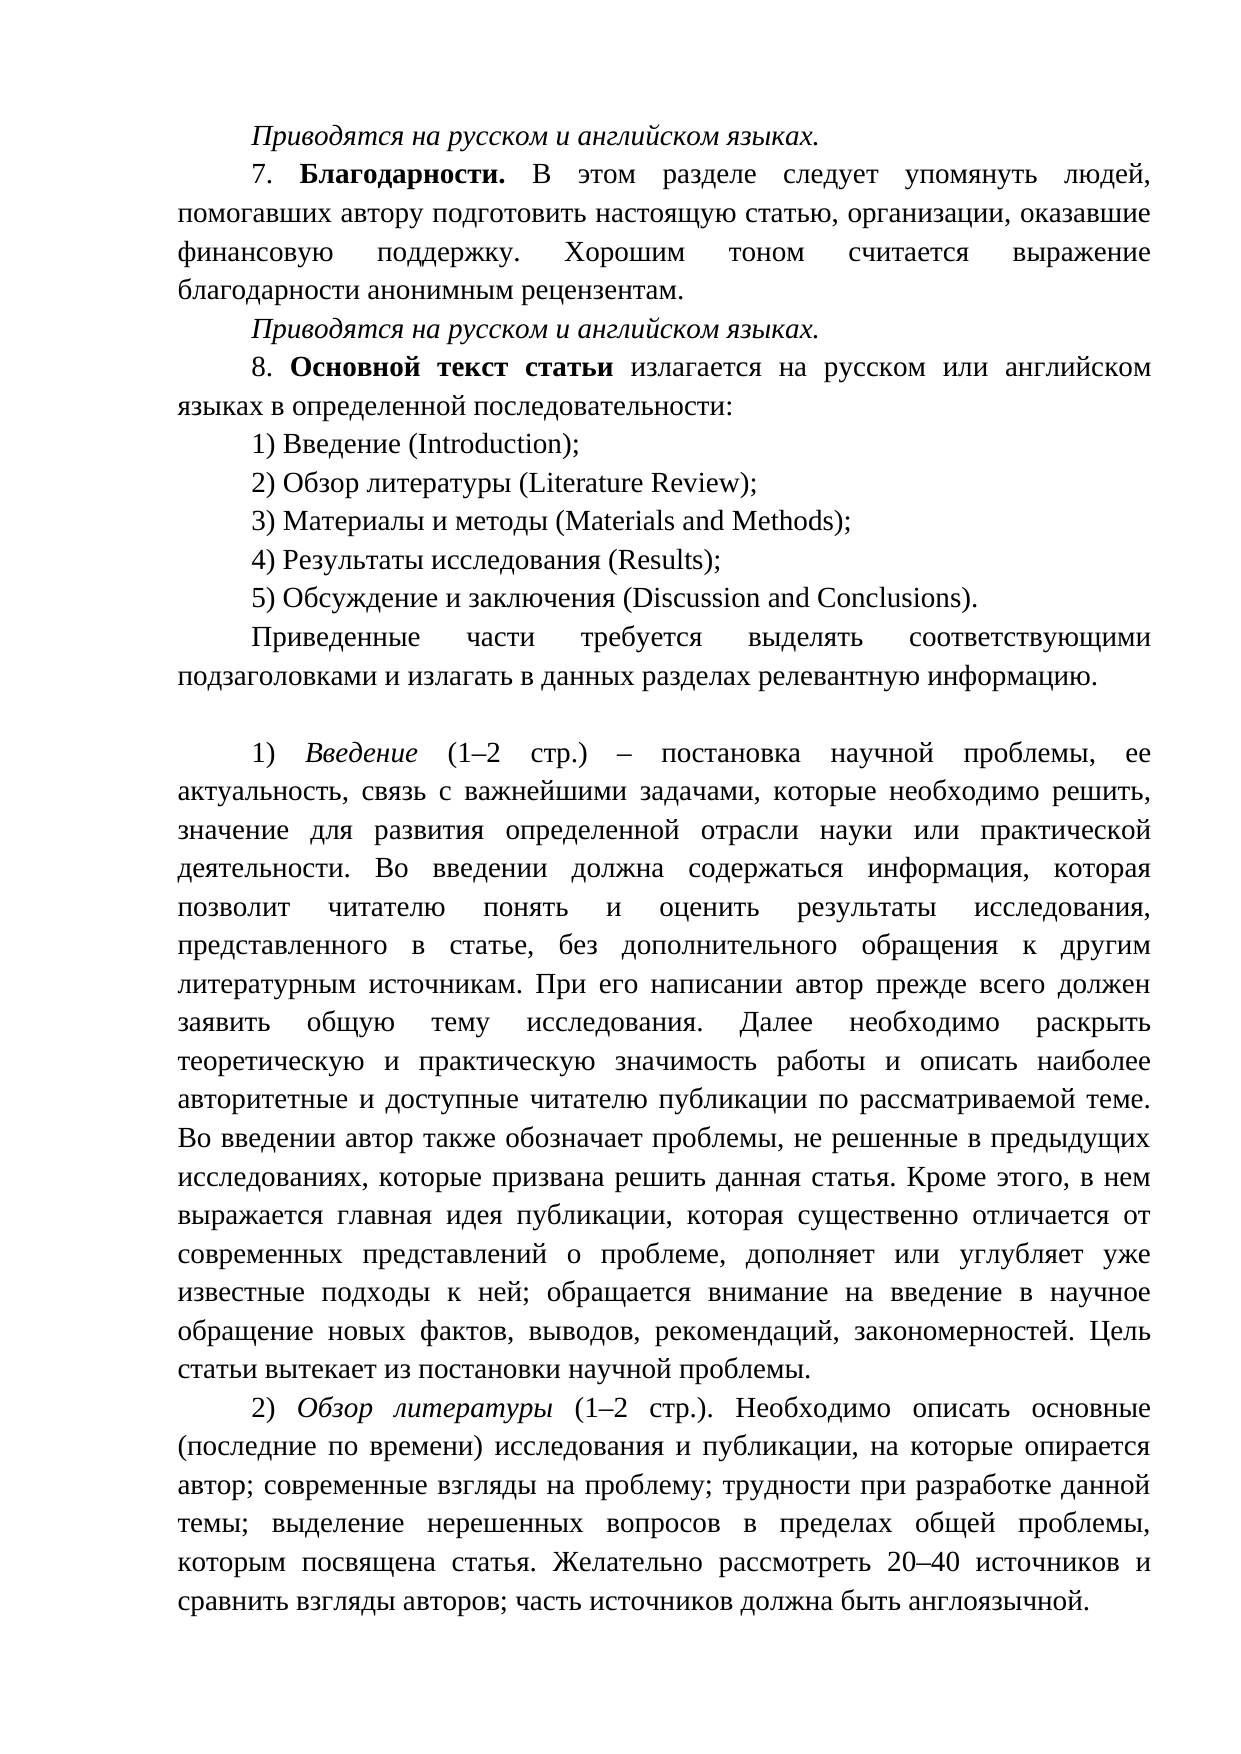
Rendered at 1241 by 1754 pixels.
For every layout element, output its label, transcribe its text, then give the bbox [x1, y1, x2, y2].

text Приведенные части требуется выделять соответствующими подзаголовками и излагать в данных разделах релевантную информацию. [177, 619, 1152, 691]
text 5) Обсуждение и заключения (Discussion and Conclusions). [177, 581, 1152, 614]
text 7. Благодарности. В этом разделе следует упомянуть людей, помогавших автору подготовить настоящую статью, организации, оказавшие финансовую поддержку. Хорошим тоном считается выражение благодарности анонимным рецензентам. [177, 157, 1152, 306]
text 2) Обзор литературы (1–2 стр.). Необходимо описать основные (последние по времени) исследования и публикации, на которые опирается автор; современные взгляды на проблему; трудности при разработке данной темы; выделение нерешенных вопросов в пределах общей проблемы, которым посвящена статья. Желательно рассмотреть 20–40 источников и сравнить взгляды авторов; часть источников должна быть англоязычной. [177, 1390, 1152, 1616]
text 3) Материалы и методы (Materials and Methods); [177, 503, 1152, 537]
text Приводятся на русском и английском языках. [177, 311, 1152, 344]
text 1) Введение (Introduction); [177, 426, 1152, 460]
text 1) Введение (1–2 стр.) – постановка научной проблемы, ее актуальность, связь с важнейшими задачами, которые необходимо решить, значение для развития определенной отрасли науки или практической деятельности. Во введении должна содержаться информация, которая позволит читателю понять и оценить результаты исследования, представленного в статье, без дополнительного обращения к другим литературным источникам. При его написании автор прежде всего должен заявить общую тему исследования. Далее необходимо раскрыть теоретическую и практическую значимость работы и описать наиболее авторитетные и доступные читателю публикации по рассматриваемой теме. Во введении автор также обозначает проблемы, не решенные в предыдущих исследованиях, которые призвана решить данная статья. Кроме этого, в нем выражается главная идея публикации, которая существенно отличается от современных представлений о проблеме, дополняет или углубляет уже известные подходы к ней; обращается внимание на введение в научное обращение новых фактов, выводов, рекомендаций, закономерностей. Цель статьи вытекает из постановки научной проблемы. [177, 735, 1152, 1385]
text 2) Обзор литературы (Literature Review); [177, 465, 1152, 498]
text Приводятся на русском и английском языках. [177, 118, 1152, 152]
text 4) Результаты исследования (Results); [177, 542, 1152, 576]
text 8. Основной текст статьи излагается на русском или английском языках в определенной последовательности: [177, 349, 1152, 421]
